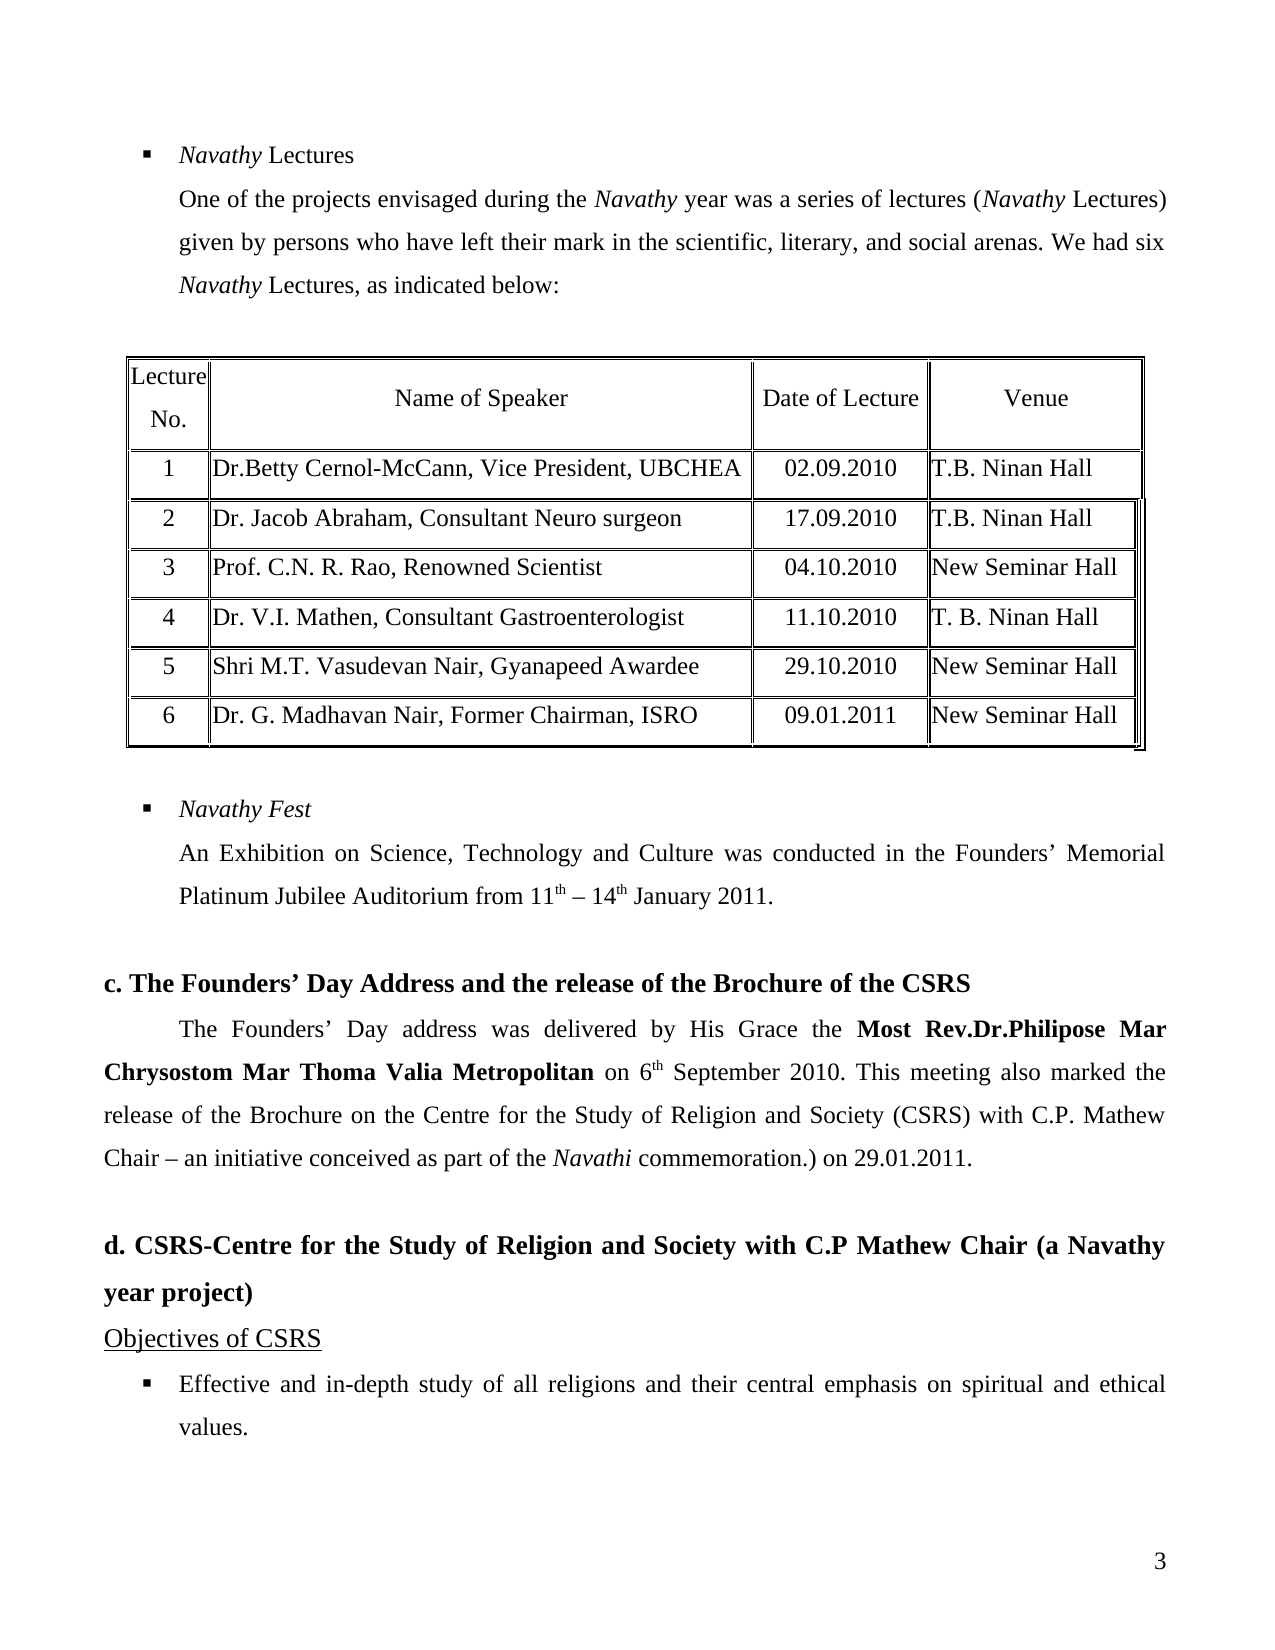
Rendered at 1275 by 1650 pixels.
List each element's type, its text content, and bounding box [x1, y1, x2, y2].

text c. The Founders’ Day Address and the release of the Brochure of the CSRS [103, 967, 1167, 998]
table_cell Dr. G. Madhavan Nair, Former Chairman, ISRO [210, 699, 752, 745]
table_header Date of Lecture [753, 358, 929, 449]
table_cell 3 [129, 548, 208, 597]
text One of the projects envisaged during the Navathy year was a series of lectures (Navathy Lectures) given by persons who have left their mark in the scientific, literary, and social arenas. We had six Navathy Lectures, as indicated below: [178, 184, 1167, 299]
text d. CSRS-Centre for the Study of Religion and Society with C.P Mathew Chair (a Navathy year project) [103, 1229, 1167, 1307]
table_cell Dr. V.I. Mathen, Consultant Gastroenterologist [211, 600, 751, 646]
list Effective and in-depth study of all religions and their central emphasis on spiritual and ethical values. [141, 1369, 1167, 1441]
table_cell 09.01.2011 [753, 696, 929, 745]
table_cell 1 [127, 449, 210, 498]
list Navathy Lectures [141, 141, 1167, 169]
table_cell 5 [129, 646, 208, 696]
table_cell Prof. C.N. R. Rao, Renowned Scientist [211, 551, 751, 597]
table_cell 2 [129, 498, 208, 547]
table_cell 02.09.2010 [754, 452, 927, 498]
table_cell 04.10.2010 [754, 551, 927, 597]
list Navathy Fest [141, 794, 1167, 823]
table_cell T.B. Ninan Hall [931, 502, 1134, 547]
table_cell 11.10.2010 [754, 600, 927, 646]
table_cell New Seminar Hall [931, 650, 1134, 696]
table_cell New Seminar Hall [931, 551, 1134, 597]
table_header Lecture No. [129, 360, 210, 449]
table_cell 6 [127, 696, 210, 745]
table_cell T.B. Ninan Hall [929, 449, 1143, 498]
table_cell T. B. Ninan Hall [931, 600, 1134, 646]
table_cell Dr.Betty Cernol-McCann, Vice President, UBCHEA [211, 452, 751, 498]
table_header Name of Speaker [210, 360, 752, 449]
table_header Venue [929, 360, 1141, 449]
text An Exhibition on Science, Technology and Culture was conducted in the Founders’ Memorial Platinum Jubilee Auditorium from 11th – 14th January 2011. [178, 838, 1167, 909]
text Objectives of CSRS [103, 1323, 1167, 1354]
table_cell New Seminar Hall [929, 699, 1136, 745]
table_cell 4 [127, 597, 210, 646]
table_cell 17.09.2010 [754, 502, 927, 547]
table_cell 29.10.2010 [754, 650, 927, 696]
text The Founders’ Day address was delivered by His Grace the Most Rev.Dr.Philipose Mar Chrysostom Mar Thoma Valia Metropolitan on 6th September 2010. This meeting also marked the release of the Brochure on the Centre for the Study of Religion and Society (CSRS) with C.P. Mathew Chair – an initiative conceived as part of the Navathi commemoration.) on 29.01.2011. [103, 1014, 1167, 1172]
table_cell Shri M.T. Vasudevan Nair, Gyanapeed Awardee [211, 650, 751, 696]
table_cell Dr. Jacob Abraham, Consultant Neuro surgeon [211, 502, 751, 547]
